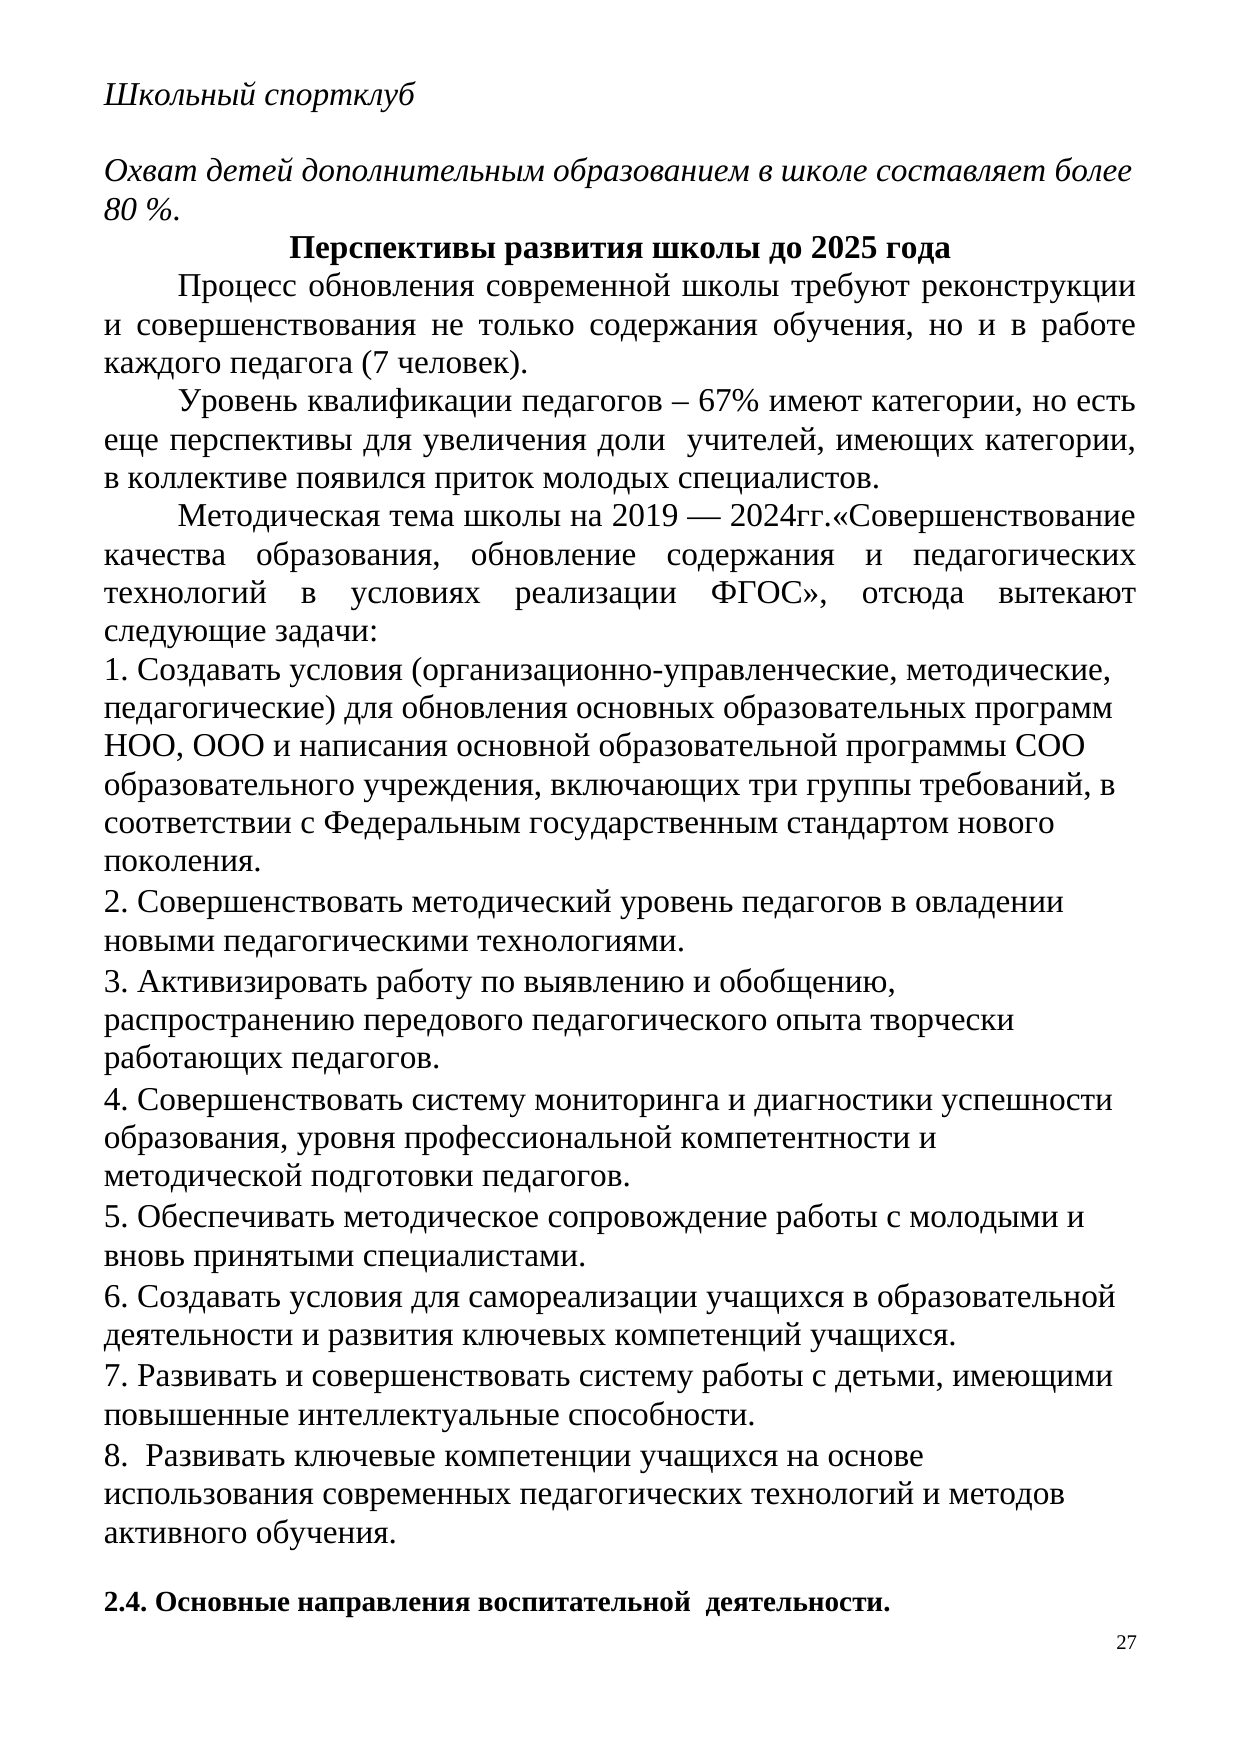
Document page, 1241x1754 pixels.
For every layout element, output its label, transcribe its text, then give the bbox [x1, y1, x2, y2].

text 8. Развивать ключевые компетенции учащихся на основе использования современных педагогических технологий и методов активного обучения. [103, 1435, 1137, 1550]
text 7. Развивать и совершенствовать систему работы с детьми, имеющими повышенные интеллектуальные способности. [103, 1356, 1137, 1432]
text 2. Совершенствовать методический уровень педагогов в овладении новыми педагогическими технологиями. [103, 882, 1137, 958]
text Методическая тема школы на 2019 — 2024гг.«Совершенствование качества образования, обновление содержания и педагогических технологий в условиях реализации ФГОС», отсюда вытекают следующие задачи: [103, 496, 1137, 649]
text 2.4. Основные направления воспитательной деятельности. [103, 1584, 1137, 1617]
text Перспективы развития школы до 2025 года [103, 227, 1137, 266]
text 5. Обеспечивать методическое сопровождение работы с молодыми и вновь принятыми специалистами. [103, 1197, 1137, 1273]
text 1. Создавать условия (организационно-управленческие, методические, педагогические) для обновления основных образовательных программ НОО, ООО и написания основной образовательной программы СОО образовательного учреждения, включающих три группы требований, в соответствии с Федеральным государственным стандартом нового поколения. [103, 649, 1137, 879]
text Процесс обновления современной школы требуют реконструкции и совершенствования не только содержания обучения, но и в работе каждого педагога (7 человек). [103, 266, 1137, 381]
text 3. Активизировать работу по выявлению и обобщению, распространению передового педагогического опыта творчески работающих педагогов. [103, 961, 1137, 1076]
text Охват детей дополнительным образованием в школе составляет более 80 %. [103, 151, 1137, 227]
text Уровень квалификации педагогов – 67% имеют категории, но есть еще перспективы для увеличения доли учителей, имеющих категории, в коллективе появился приток молодых специалистов. [103, 381, 1137, 496]
text 4. Совершенствовать систему мониторинга и диагностики успешности образования, уровня профессиональной компетентности и методической подготовки педагогов. [103, 1079, 1137, 1194]
text Школьный спортклуб [103, 74, 1137, 112]
text 6. Создавать условия для самореализации учащихся в образовательной деятельности и развития ключевых компетенций учащихся. [103, 1276, 1137, 1353]
